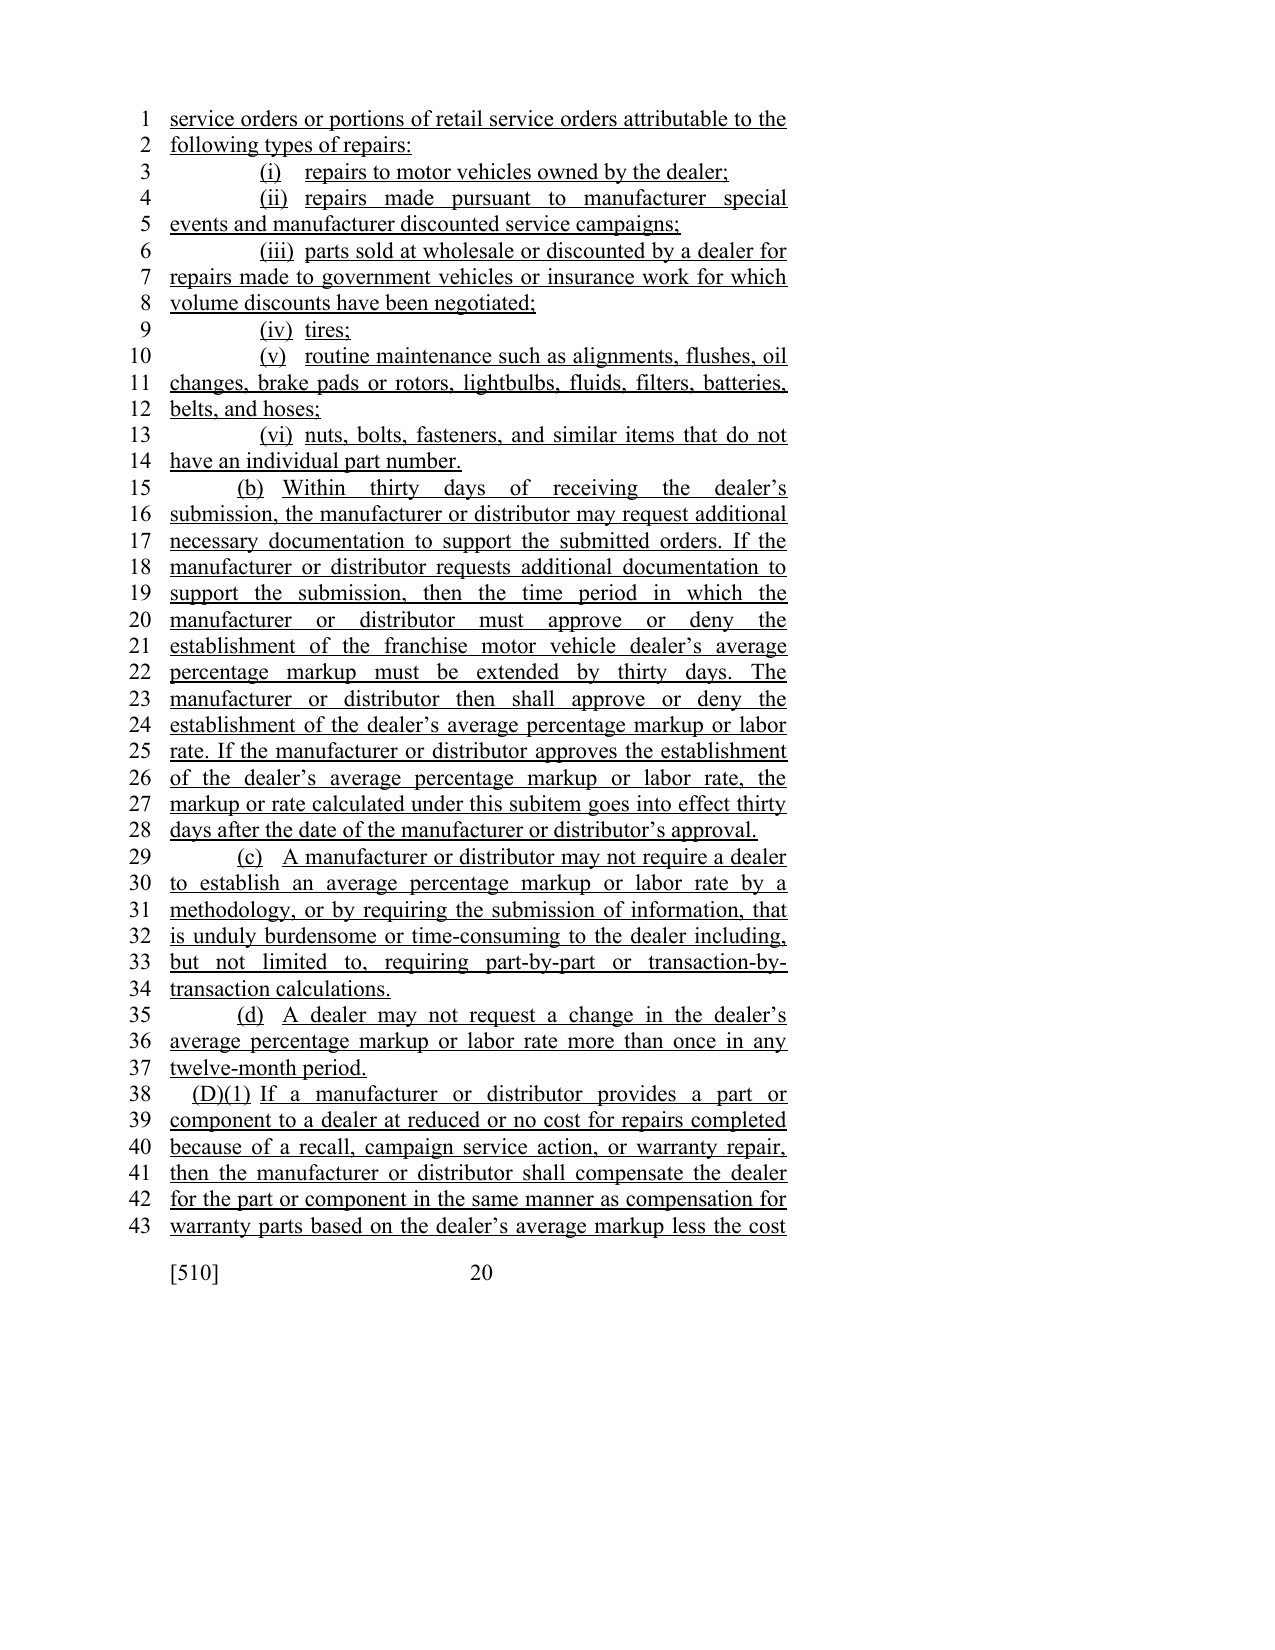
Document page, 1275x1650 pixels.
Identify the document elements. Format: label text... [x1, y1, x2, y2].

text (vi) nuts, bolts, fasteners, and similar items that do not have an individual part number. [169, 421, 787, 474]
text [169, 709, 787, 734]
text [169, 105, 787, 128]
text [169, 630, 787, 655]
text (iii) parts sold at wholesale or discounted by a dealer for repairs made to government vehicles or insurance work for which volume discounts have been negotiated; [169, 237, 787, 286]
text (iii) parts sold at wholesale or discounted by a dealer for repairs made to government vehicles or insurance work for which volume discounts have been negotiated; [169, 287, 787, 316]
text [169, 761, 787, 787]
text (d) A dealer may not request a change in the dealer’s average percentage markup or labor rate more than once in any twelve-month period. [169, 1051, 787, 1080]
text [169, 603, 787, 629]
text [169, 1209, 787, 1235]
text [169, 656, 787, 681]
text (i) repairs to motor vehicles owned by the dealer; [169, 158, 787, 184]
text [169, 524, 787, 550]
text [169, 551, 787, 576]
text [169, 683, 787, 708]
text (v) routine maintenance such as alignments, flushes, oil changes, brake pads or rotors, lightbulbs, fluids, filters, batteries, belts, and hoses; [169, 342, 787, 391]
text (d) A dealer may not request a change in the dealer’s average percentage markup or labor rate more than once in any twelve-month period. [169, 1001, 787, 1050]
text (iv) tires; [169, 316, 787, 342]
text (c) A manufacturer or distributor may not require a dealer to establish an average percentage markup or labor rate by a methodology, or by requiring the submission of information, that is unduly burdensome or time-consuming to the dealer including, but not limited to, requiring part-by-part or transaction-by-transaction calculations. [169, 843, 787, 892]
text (v) routine maintenance such as alignments, flushes, oil changes, brake pads or rotors, lightbulbs, fluids, filters, batteries, belts, and hoses; [169, 392, 787, 421]
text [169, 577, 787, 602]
text (ii) repairs made pursuant to manufacturer special events and manufacturer discounted service campaigns; [169, 184, 787, 237]
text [169, 129, 787, 158]
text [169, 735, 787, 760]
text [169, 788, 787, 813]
